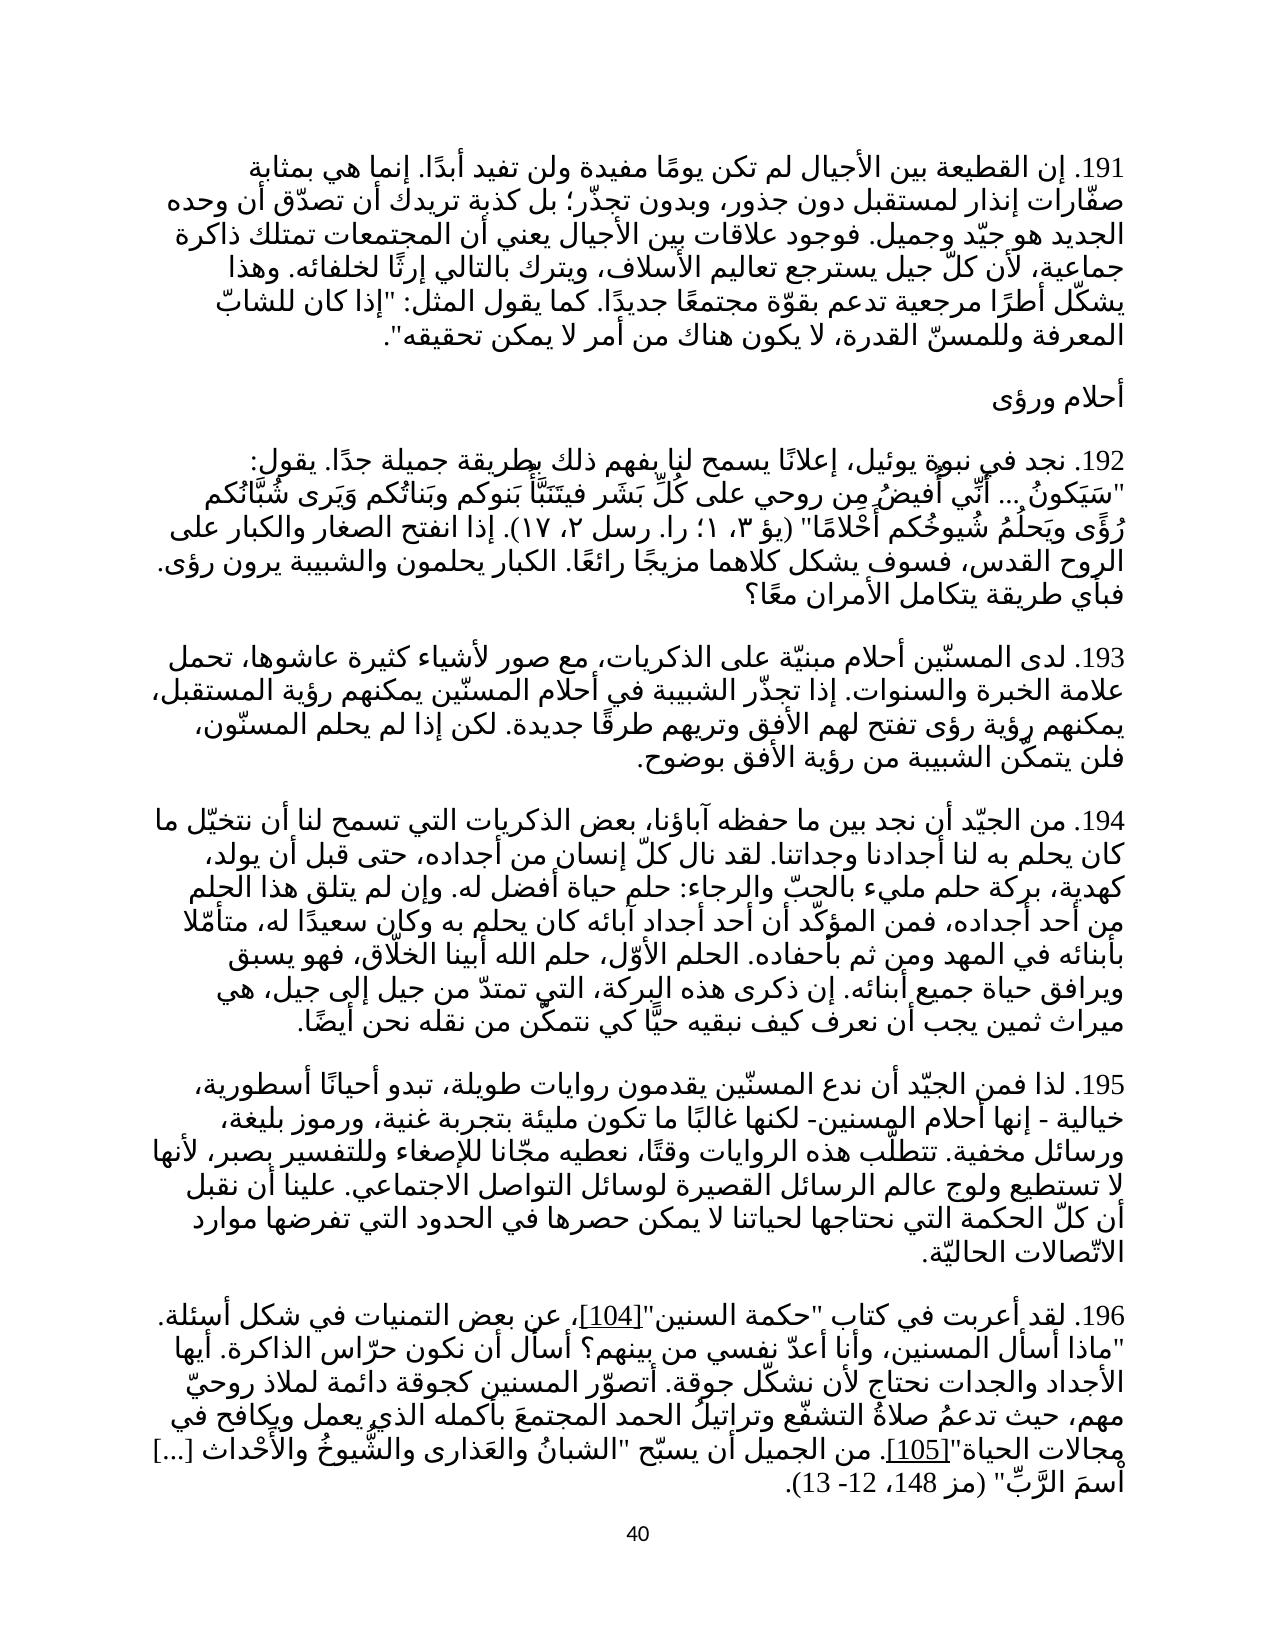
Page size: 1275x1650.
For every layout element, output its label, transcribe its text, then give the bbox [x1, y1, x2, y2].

text 196. لقد أعربت في كتاب "حكمة السنين"[104]، عن بعض التمنيات في شكل أسئلة. "ماذا أسأل المسنين، وأنا أعدّ نفسي من بينهم؟ أسأل أن نكون حرّاس الذاكرة. أيها الأجداد والجدات نحتاج لأن نشكّل جوقة. أتصوّر المسنين كجوقة دائمة لملاذ روحيّ مهم، حيث تدعمُ صلاةُ التشفّع وتراتيلُ الحمد المجتمعَ بأكمله الذي يعمل ويكافح في مجالات الحياة"[105]. من الجميل أن يسبّح "الشبانُ والعَذارى والشُّيوخُ والأَحْداث [...] اْسمَ الرَّبِّ" (مز 148، 12- 13). [150, 1298, 1125, 1499]
text 193. لدى المسنّين أحلام مبنيّة على الذكريات، مع صور لأشياء كثيرة عاشوها، تحمل علامة الخبرة والسنوات. إذا تجذّر الشبيبة في أحلام المسنّين يمكنهم رؤية المستقبل، يمكنهم رؤية رؤى تفتح لهم الأفق وتريهم طرقًا جديدة. لكن إذا لم يحلم المسنّون، فلن يتمكّن الشبيبة من رؤية الأفق بوضوح. [150, 640, 1125, 774]
text 191. إن القطيعة بين الأجيال لم تكن يومًا مفيدة ولن تفيد أبدًا. إنما هي بمثابة صفّارات إنذار لمستقبل دون جذور، وبدون تجذّر؛ بل كذبة تريدك أن تصدّق أن وحده الجديد هو جيّد وجميل. فوجود علاقات بين الأجيال يعني أن المجتمعات تمتلك ذاكرة جماعية، لأن كلّ جيل يسترجع تعاليم الأسلاف، ويترك بالتالي إرثًا لخلفائه. وهذا يشكّل أطرًا مرجعية تدعم بقوّة مجتمعًا جديدًا. كما يقول المثل: "إذا كان للشابّ المعرفة وللمسنّ القدرة، لا يكون هناك من أمر لا يمكن تحقيقه". [150, 150, 1125, 351]
text 195. لذا فمن الجيّد أن ندع المسنّين يقدمون روايات طويلة، تبدو أحيانًا أسطورية، خيالية - إنها أحلام المسنين- لكنها غالبًا ما تكون مليئة بتجربة غنية، ورموز بليغة، ورسائل مخفية. تتطلّب هذه الروايات وقتًا، نعطيه مجّانا للإصغاء وللتفسير بصبر، لأنها لا تستطيع ولوج عالم الرسائل القصيرة لوسائل التواصل الاجتماعي. علينا أن نقبل أن كلّ الحكمة التي نحتاجها لحياتنا لا يمكن حصرها في الحدود التي تفرضها موارد الاتّصالات الحاليّة. [150, 1067, 1125, 1268]
text 192. نجد في نبوة يوئيل، إعلانًا يسمح لنا بفهم ذلك بطريقة جميلة جدًا. يقول: "سَيَكونُ ... أَنِّي أُفيضُ مِن روحي على كُلِّ بَشَر فيتَنَبَّأُ بَنوكم وبَناتُكم وَيَرى شُبَّانُكم رُؤًى ويَحلُمُ شُيوخُكم أَحْلامًا" (يؤ ٣، ١؛ را. رسل ٢، ١٧). إذا انفتح الصغار والكبار على الروح القدس، فسوف يشكل كلاهما مزيجًا رائعًا. الكبار يحلمون والشبيبة يرون رؤى. فبأي طريقة يتكامل الأمران معًا؟ [150, 443, 1125, 611]
text أحلام ورؤى [150, 380, 1125, 414]
text 194. من الجيّد أن نجد بين ما حفظه آباؤنا، بعض الذكريات التي تسمح لنا أن نتخيّل ما كان يحلم به لنا أجدادنا وجداتنا. لقد نال كلّ إنسان من أجداده، حتى قبل أن يولد، كهدية، بركة حلم مليء بالحبّ والرجاء: حلم حياة أفضل له. وإن لم يتلق هذا الحلم من أحد أجداده، فمن المؤكّد أن أحد أجداد آبائه كان يحلم به وكان سعيدًا له، متأمّلا بأبنائه في المهد ومن ثم بأحفاده. الحلم الأوّل، حلم الله أبينا الخلّاق، فهو يسبق ويرافق حياة جميع أبنائه. إن ذكرى هذه البركة، التي تمتدّ من جيل إلى جيل، هي ميراث ثمين يجب أن نعرف كيف نبقيه حيًّا كي نتمكّن من نقله نحن أيضًا. [150, 803, 1125, 1038]
